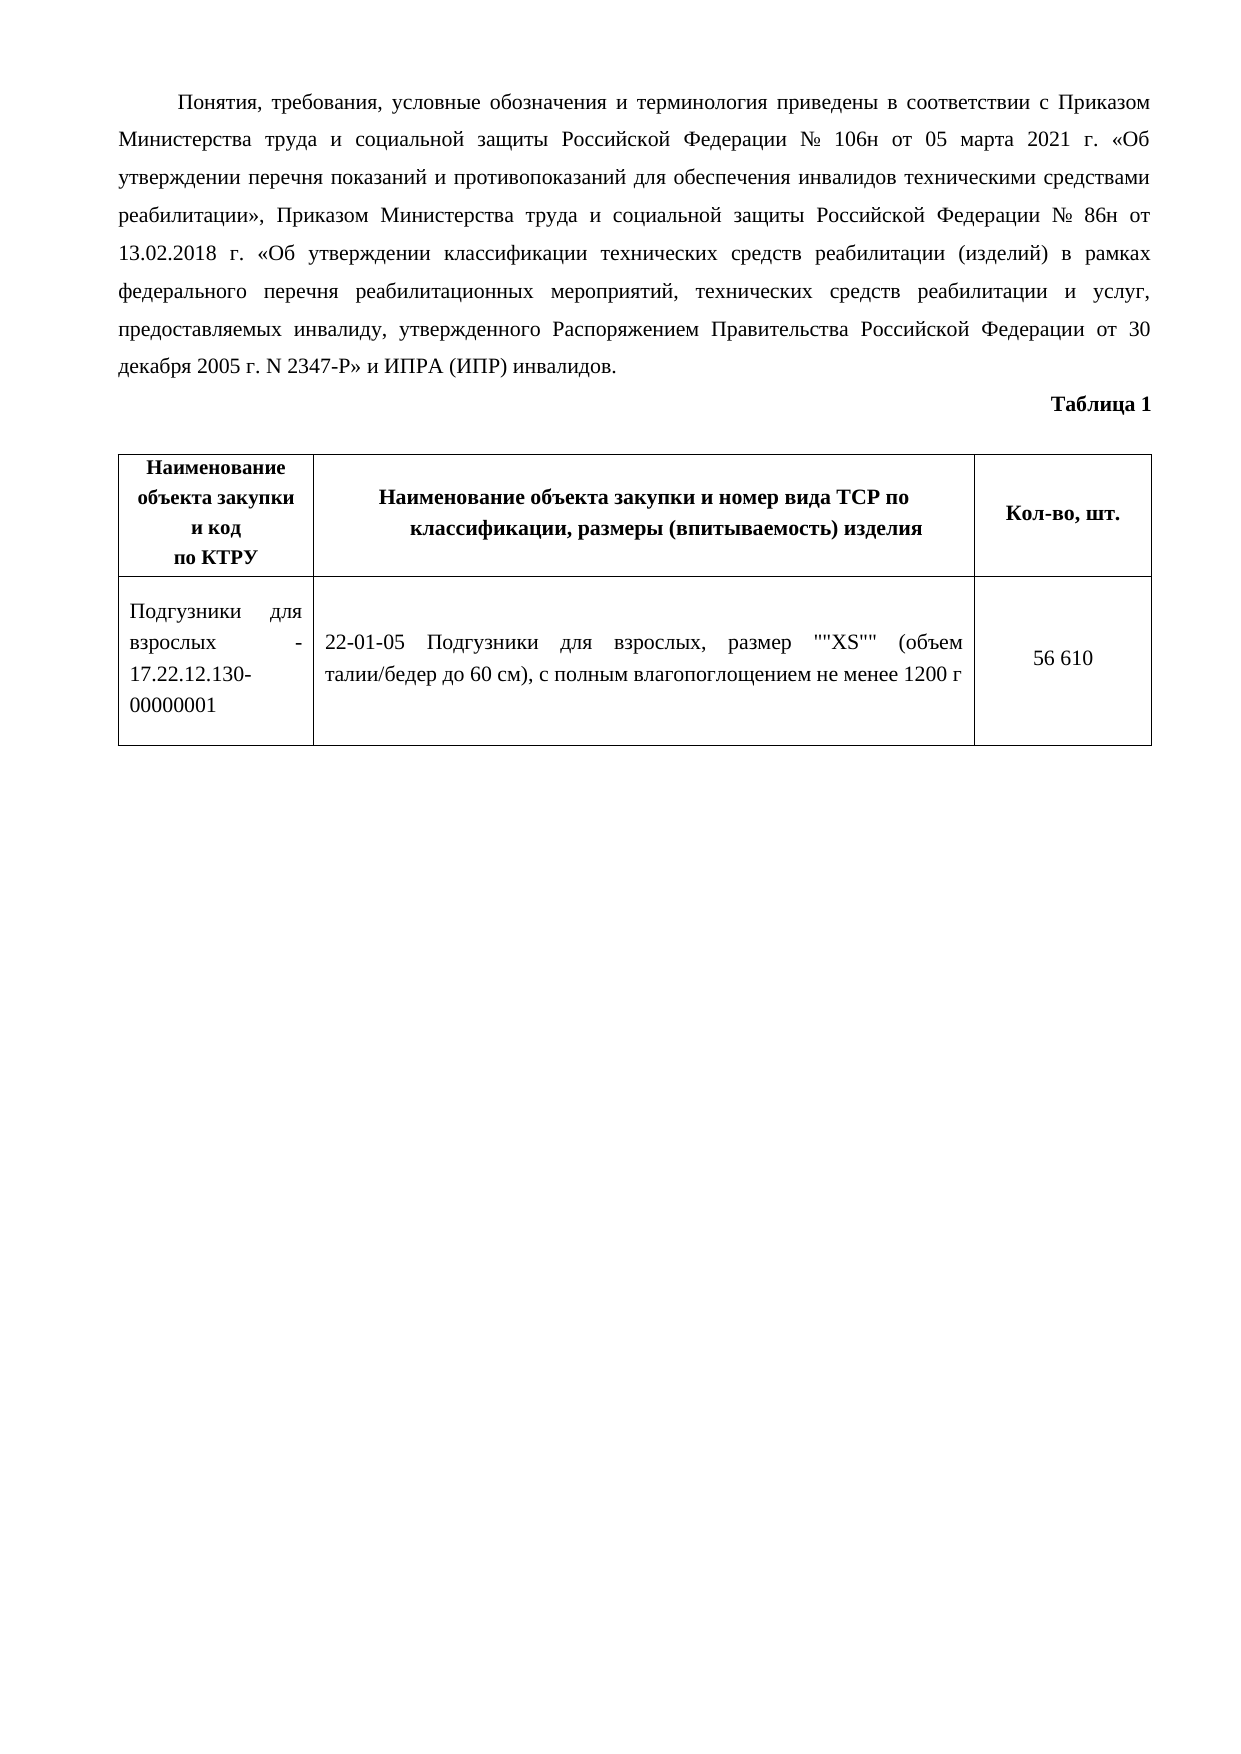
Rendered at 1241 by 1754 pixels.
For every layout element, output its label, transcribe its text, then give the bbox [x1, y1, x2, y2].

text Таблица 1 [163, 391, 1152, 416]
table_cell 22-01-05 Подгузники для взрослых, размер ""XS"" (объем талии/бедер до 60 см), с полным влагопоглощением не менее 1200 г [314, 577, 974, 745]
text Понятия, требования, условные обозначения и терминология приведены в соответствии с Приказом Министерства труда и социальной защиты Российской Федерации № 106н от 05 марта 2021 г. «Об утверждении перечня показаний и противопоказаний для обеспечения инвалидов техническими средствами реабилитации», Приказом Министерства труда и социальной защиты Российской Федерации № 86н от 13.02.2018 г. «Об утверждении классификации технических средств реабилитации (изделий) в рамках федерального перечня реабилитационных мероприятий, технических средств реабилитации и услуг, предоставляемых инвалиду, утвержденного Распоряжением Правительства Российской Федерации от 30 декабря 2005 г. N 2347-Р» и ИПРА (ИПР) инвалидов. [118, 89, 1152, 378]
table_header Наименование объекта закупки и номер вида ТСР по классификации, размеры (впитываемость) изделия [314, 455, 974, 576]
table_header Кол-во, шт. [975, 455, 1151, 576]
table_cell Подгузники для взрослых - 17.22.12.130-00000001 [119, 577, 313, 745]
table_header Наименование объекта закупки и код по КТРУ [119, 455, 313, 576]
table_cell 56 610 [975, 577, 1151, 745]
